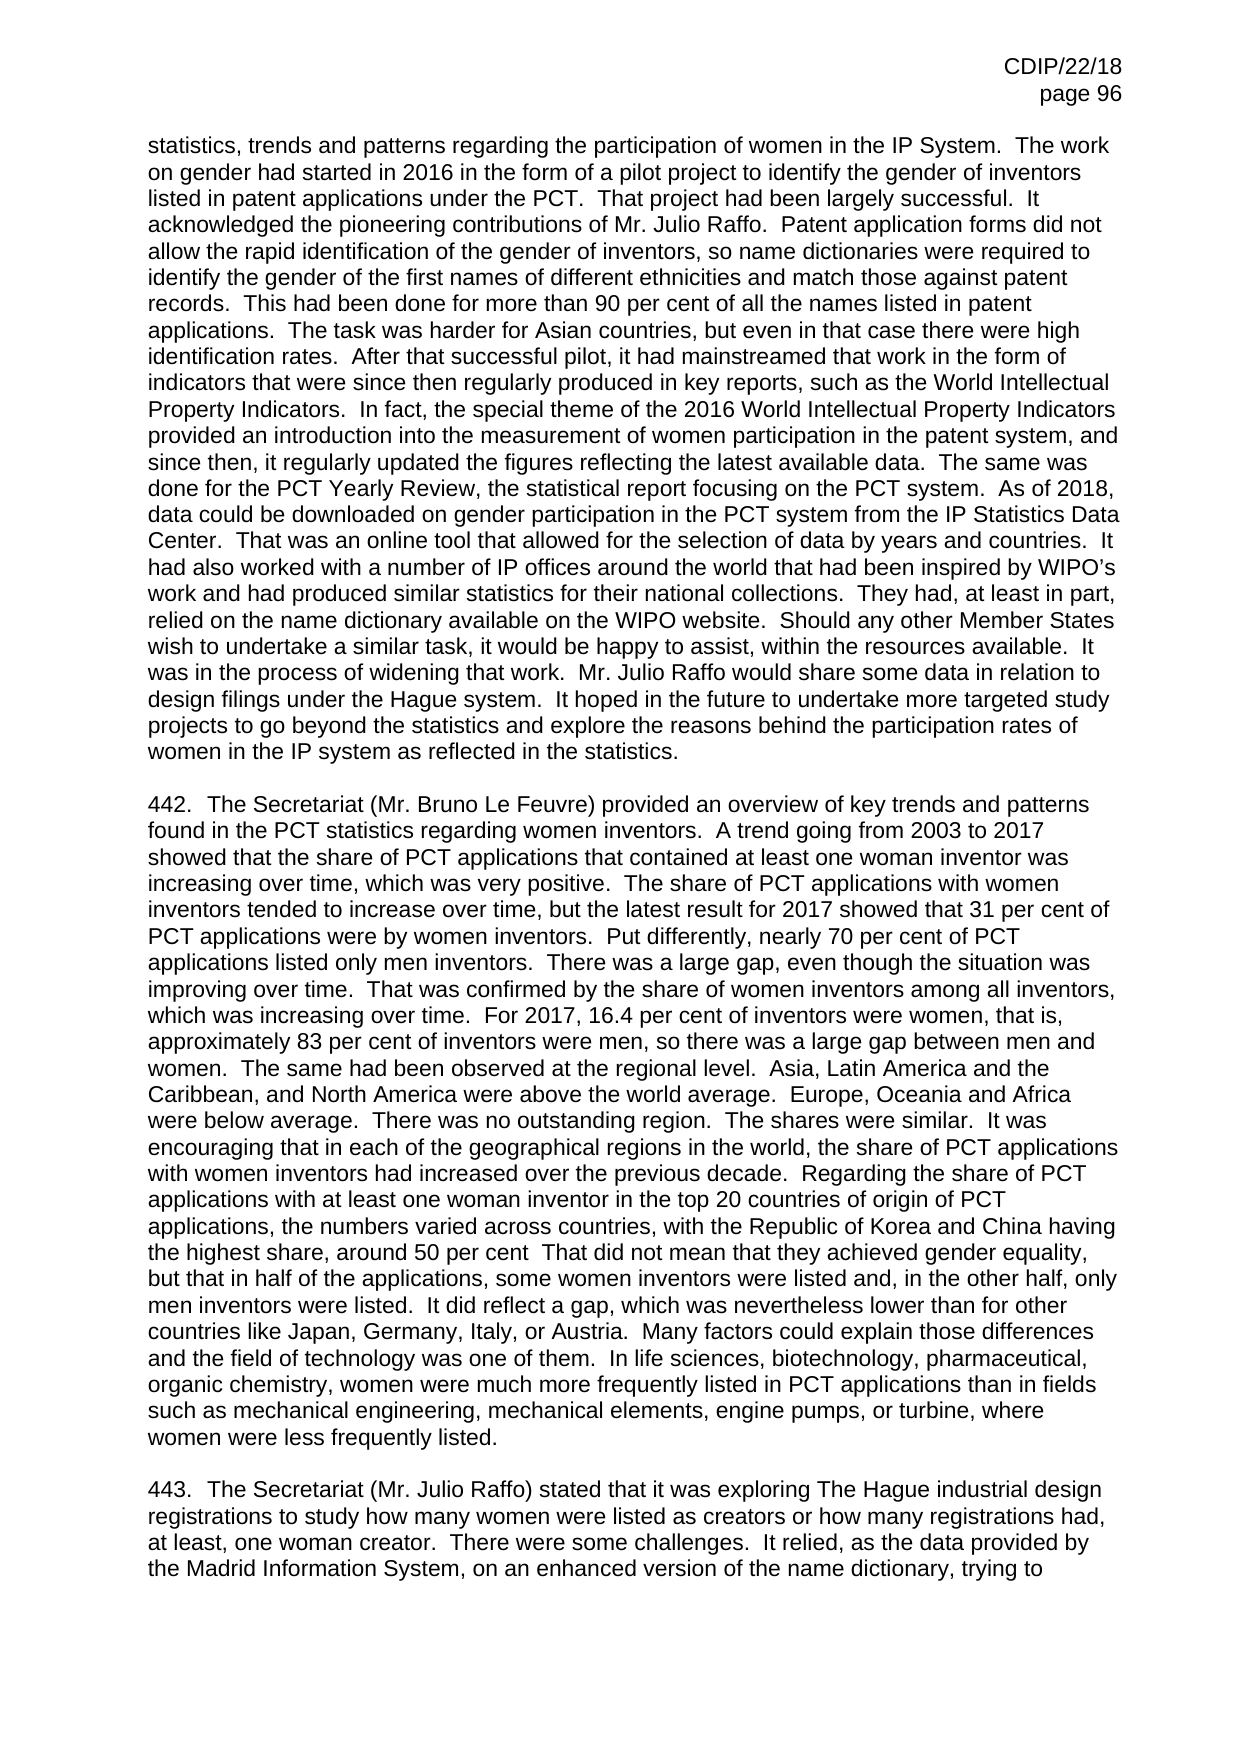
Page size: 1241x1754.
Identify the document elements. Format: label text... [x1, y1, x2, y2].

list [148, 132, 1122, 765]
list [148, 1476, 1122, 1582]
list The Secretariat (Mr. Bruno Le Feuvre) provided an overview of key trends and patterns found in the PCT statistics regarding women inventors. A trend going from 2003 to 2017 showed that the share of PCT applications that contained at least one woman inventor was increasing over time, which was very positive. The share of PCT applications with women inventors tended to increase over time, but the latest result for 2017 showed that 31 per cent of PCT applications were by women inventors. Put differently, nearly 70 per cent of PCT applications listed only men inventors. There was a large gap, even though the situation was improving over time. That was confirmed by the share of women inventors among all inventors, which was increasing over time. For 2017, 16.4 per cent of inventors were women, that is, approximately 83 per cent of inventors were men, so there was a large gap between men and women. The same had been observed at the regional level. Asia, Latin America and the Caribbean, and North America were above the world average. Europe, Oceania and Africa were below average. There was no outstanding region. The shares were similar. It was encouraging that in each of the geographical regions in the world, the share of PCT applications with women inventors had increased over the previous decade. Regarding the share of PCT applications with at least one woman inventor in the top 20 countries of origin of PCT applications, the numbers varied across countries, with the Republic of Korea and China having the highest share, around 50 per cent That did not mean that they achieved gender equality, but that in half of the applications, some women inventors were listed and, in the other half, only men inventors were listed. It did reflect a gap, which was nevertheless lower than for other countries like Japan, Germany, Italy, or Austria. Many factors could explain those differences and the field of technology was one of them. In life sciences, biotechnology, pharmaceutical, organic chemistry, women were much more frequently listed in PCT applications than in fields such as mechanical engineering, mechanical elements, engine pumps, or turbine, where women were less frequently listed. [148, 791, 1122, 1450]
